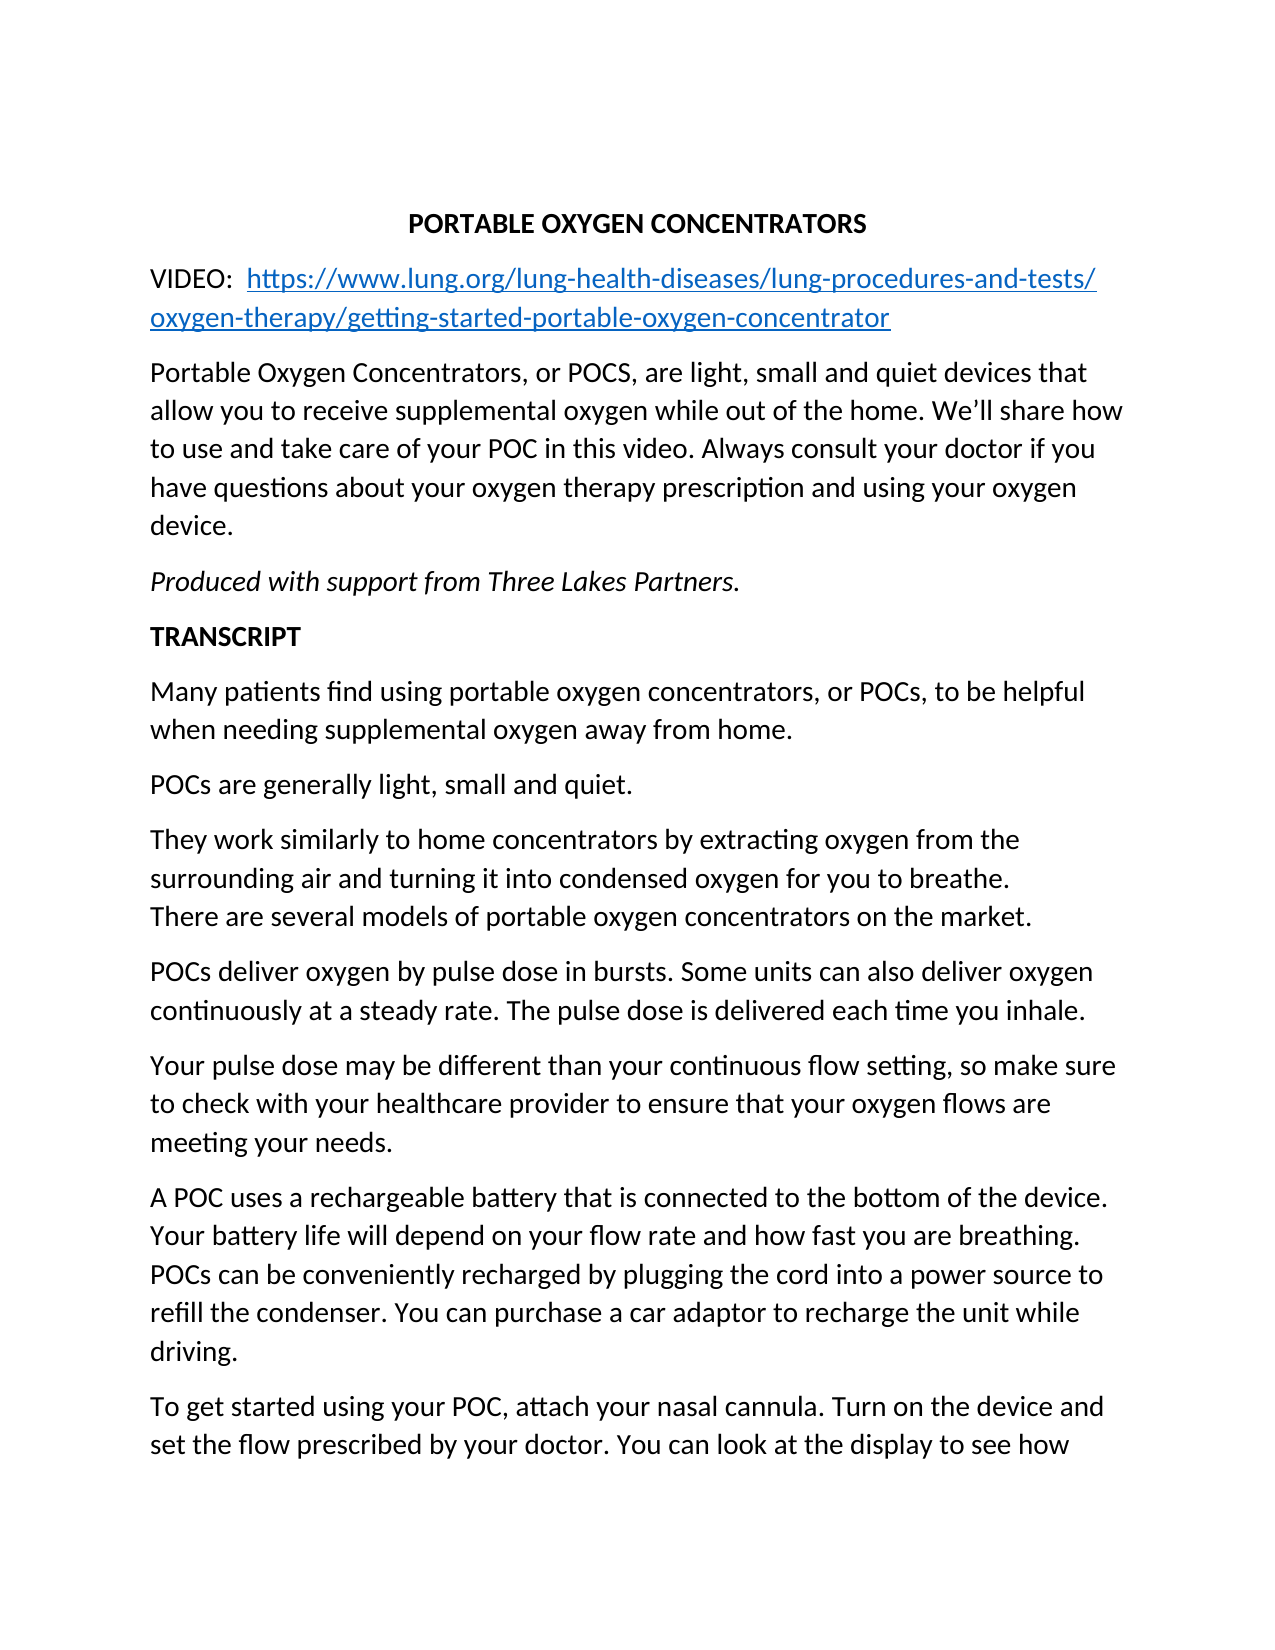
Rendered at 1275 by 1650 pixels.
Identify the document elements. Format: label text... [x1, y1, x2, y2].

text PORTABLE OXYGEN CONCENTRATORS [150, 205, 1125, 241]
text POCs deliver oxygen by pulse dose in bursts. Some units can also deliver oxygen continuously at a steady rate. The pulse dose is delivered each time you inhale. [150, 953, 1125, 1027]
text Portable Oxygen Concentrators, or POCS, are light, small and quiet devices that allow you to receive supplemental oxygen while out of the home. We’ll share how to use and take care of your POC in this video. Always consult your doctor if you have questions about your oxygen therapy prescription and using your oxygen device. [150, 354, 1125, 543]
text TRANSCRIPT [150, 618, 1125, 653]
text A POC uses a rechargeable battery that is connected to the bottom of the device. Your battery life will depend on your flow rate and how fast you are breathing. POCs can be conveniently recharged by plugging the cord into a power source to refill the condenser. You can purchase a car adaptor to recharge the unit while driving. [150, 1179, 1125, 1368]
text Many patients find using portable oxygen concentrators, or POCs, to be helpful when needing supplemental oxygen away from home. [150, 673, 1125, 747]
text VIDEO: https://www.lung.org/lung-health-diseases/lung-procedures-and-tests/oxygen-therapy/getting-started-portable-oxygen-concentrator [150, 260, 1125, 334]
text POCs are generally light, small and quiet. [150, 766, 1125, 802]
text Produced with support from Three Lakes Partners. [150, 563, 1125, 598]
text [150, 1388, 1125, 1462]
text Your pulse dose may be different than your continuous flow setting, so make sure to check with your healthcare provider to ensure that your oxygen flows are meeting your needs. [150, 1047, 1125, 1159]
text They work similarly to home concentrators by extracting oxygen from the surrounding air and turning it into condensed oxygen for you to breathe. There are several models of portable oxygen concentrators on the market. [150, 821, 1125, 934]
